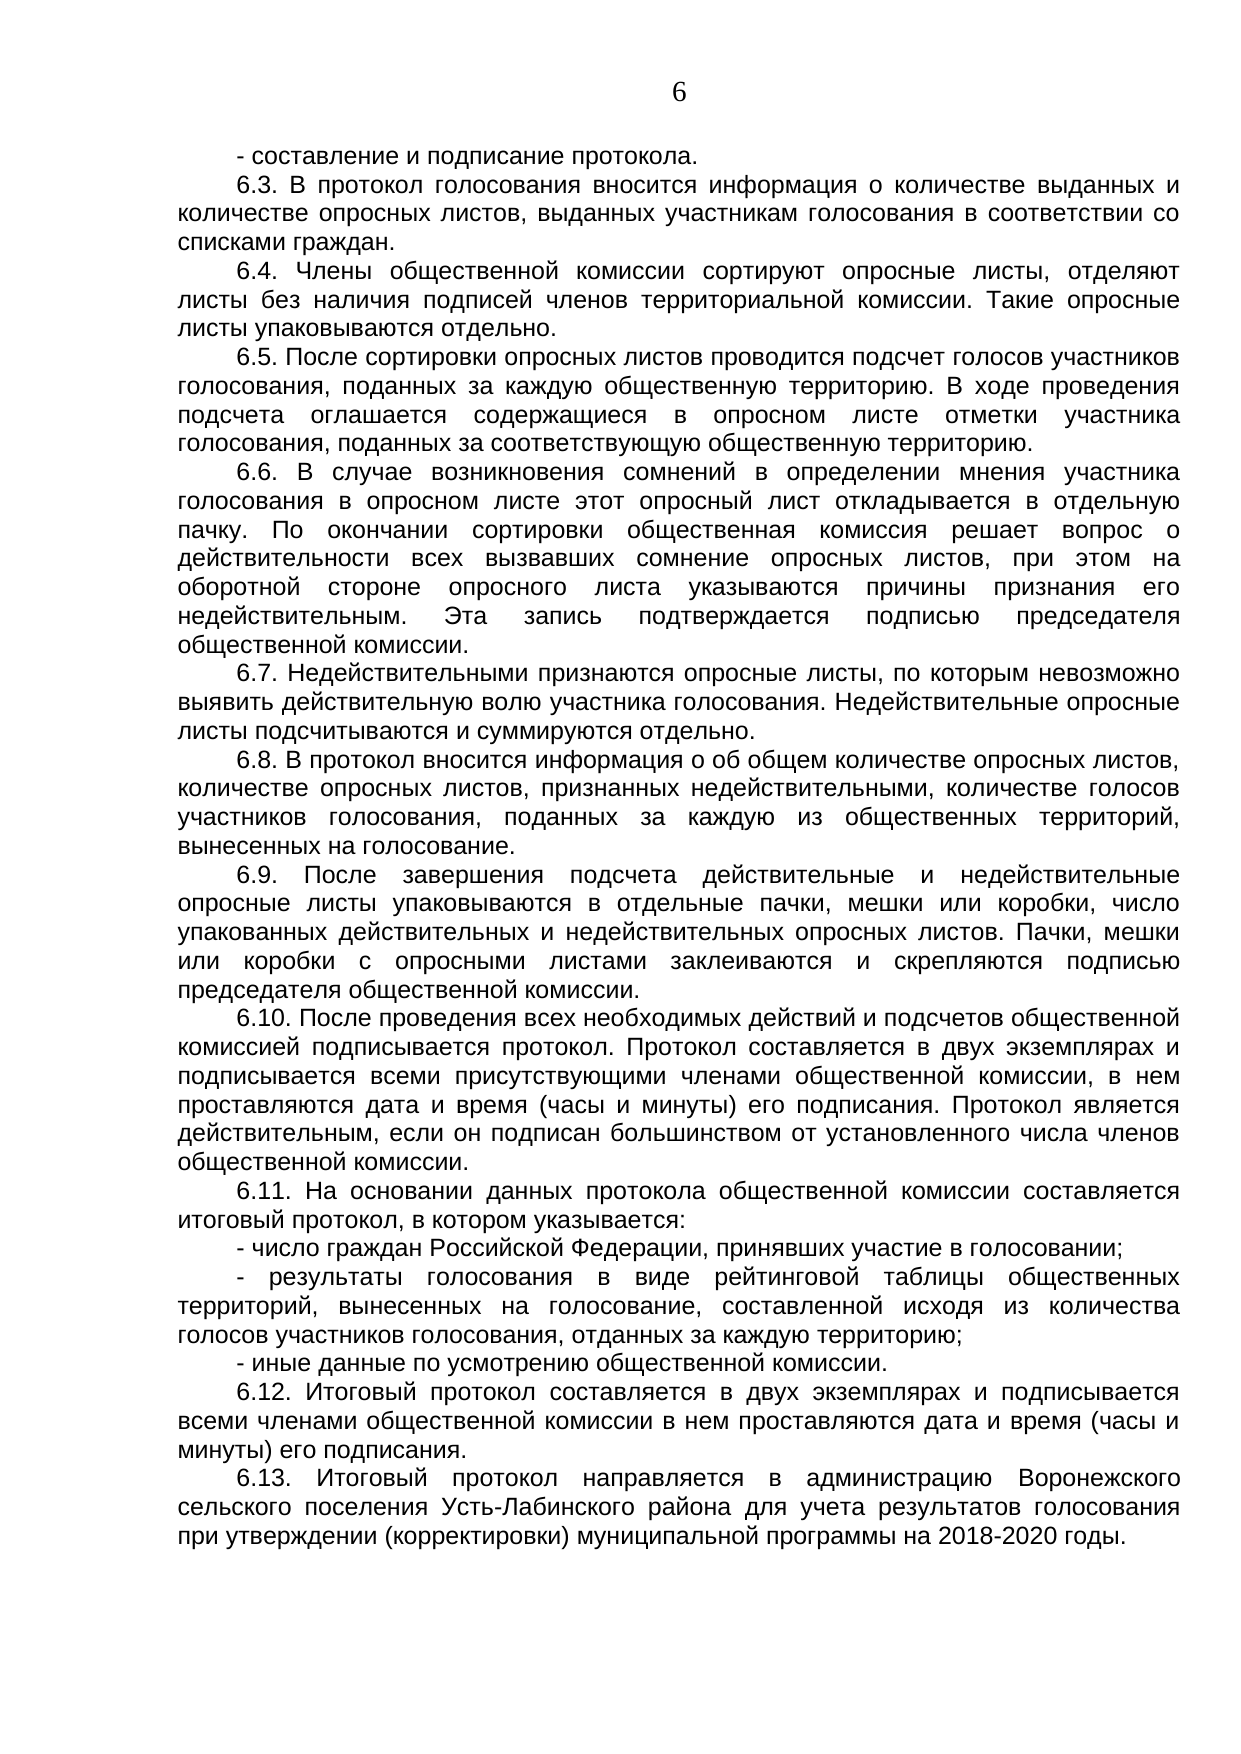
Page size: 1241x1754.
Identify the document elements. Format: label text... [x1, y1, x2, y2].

text 6.4. Члены общественной комиссии сортируют опросные листы, отделяют листы без наличия подписей членов территориальной комиссии. Такие опросные листы упаковываются отдельно. [177, 256, 1181, 342]
text - иные данные по усмотрению общественной комиссии. [177, 1348, 1181, 1377]
text - результаты голосования в виде рейтинговой таблицы общественных территорий, вынесенных на голосование, составленной исходя из количества голосов участников голосования, отданных за каждую территорию; [177, 1262, 1181, 1348]
text 6.5. После сортировки опросных листов проводится подсчет голосов участников голосования, поданных за каждую общественную территорию. В ходе проведения подсчета оглашается содержащиеся в опросном листе отметки участника голосования, поданных за соответствующую общественную территорию. [177, 342, 1181, 457]
text 6.8. В протокол вносится информация о об общем количестве опросных листов, количестве опросных листов, признанных недействительными, количестве голосов участников голосования, поданных за каждую из общественных территорий, вынесенных на голосование. [177, 745, 1181, 860]
text - число граждан Российской Федерации, принявших участие в голосовании; [177, 1233, 1181, 1262]
text 6.12. Итоговый протокол составляется в двух экземплярах и подписывается всеми членами общественной комиссии в нем проставляются дата и время (часы и минуты) его подписания. [177, 1377, 1181, 1463]
text 6.7. Недействительными признаются опросные листы, по которым невозможно выявить действительную волю участника голосования. Недействительные опросные листы подсчитываются и суммируются отдельно. [177, 658, 1181, 745]
text 6.13. Итоговый протокол направляется в администрацию Воронежского сельского поселения Усть-Лабинского района для учета результатов голосования при утверждении (корректировки) муниципальной программы на 2018-2020 годы. [177, 1463, 1181, 1550]
text - составление и подписание протокола. [177, 141, 1181, 170]
text 6.9. После завершения подсчета действительные и недействительные опросные листы упаковываются в отдельные пачки, мешки или коробки, число упакованных действительных и недействительных опросных листов. Пачки, мешки или коробки с опросными листами заклеиваются и скрепляются подписью председателя общественной комиссии. [177, 860, 1181, 1003]
text 6.10. После проведения всех необходимых действий и подсчетов общественной комиссией подписывается протокол. Протокол составляется в двух экземплярах и подписывается всеми присутствующими членами общественной комиссии, в нем проставляются дата и время (часы и минуты) его подписания. Протокол является действительным, если он подписан большинством от установленного числа членов общественной комиссии. [177, 1003, 1181, 1176]
text 6.3. В протокол голосования вносится информация о количестве выданных и количестве опросных листов, выданных участникам голосования в соответствии со списками граждан. [177, 170, 1181, 256]
text 6.11. На основании данных протокола общественной комиссии составляется итоговый протокол, в котором указывается: [177, 1176, 1181, 1233]
text 6.6. В случае возникновения сомнений в определении мнения участника голосования в опросном листе этот опросный лист откладывается в отдельную пачку. По окончании сортировки общественная комиссия решает вопрос о действительности всех вызвавших сомнение опросных листов, при этом на оборотной стороне опросного листа указываются причины признания его недействительным. Эта запись подтверждается подписью председателя общественной комиссии. [177, 457, 1181, 658]
